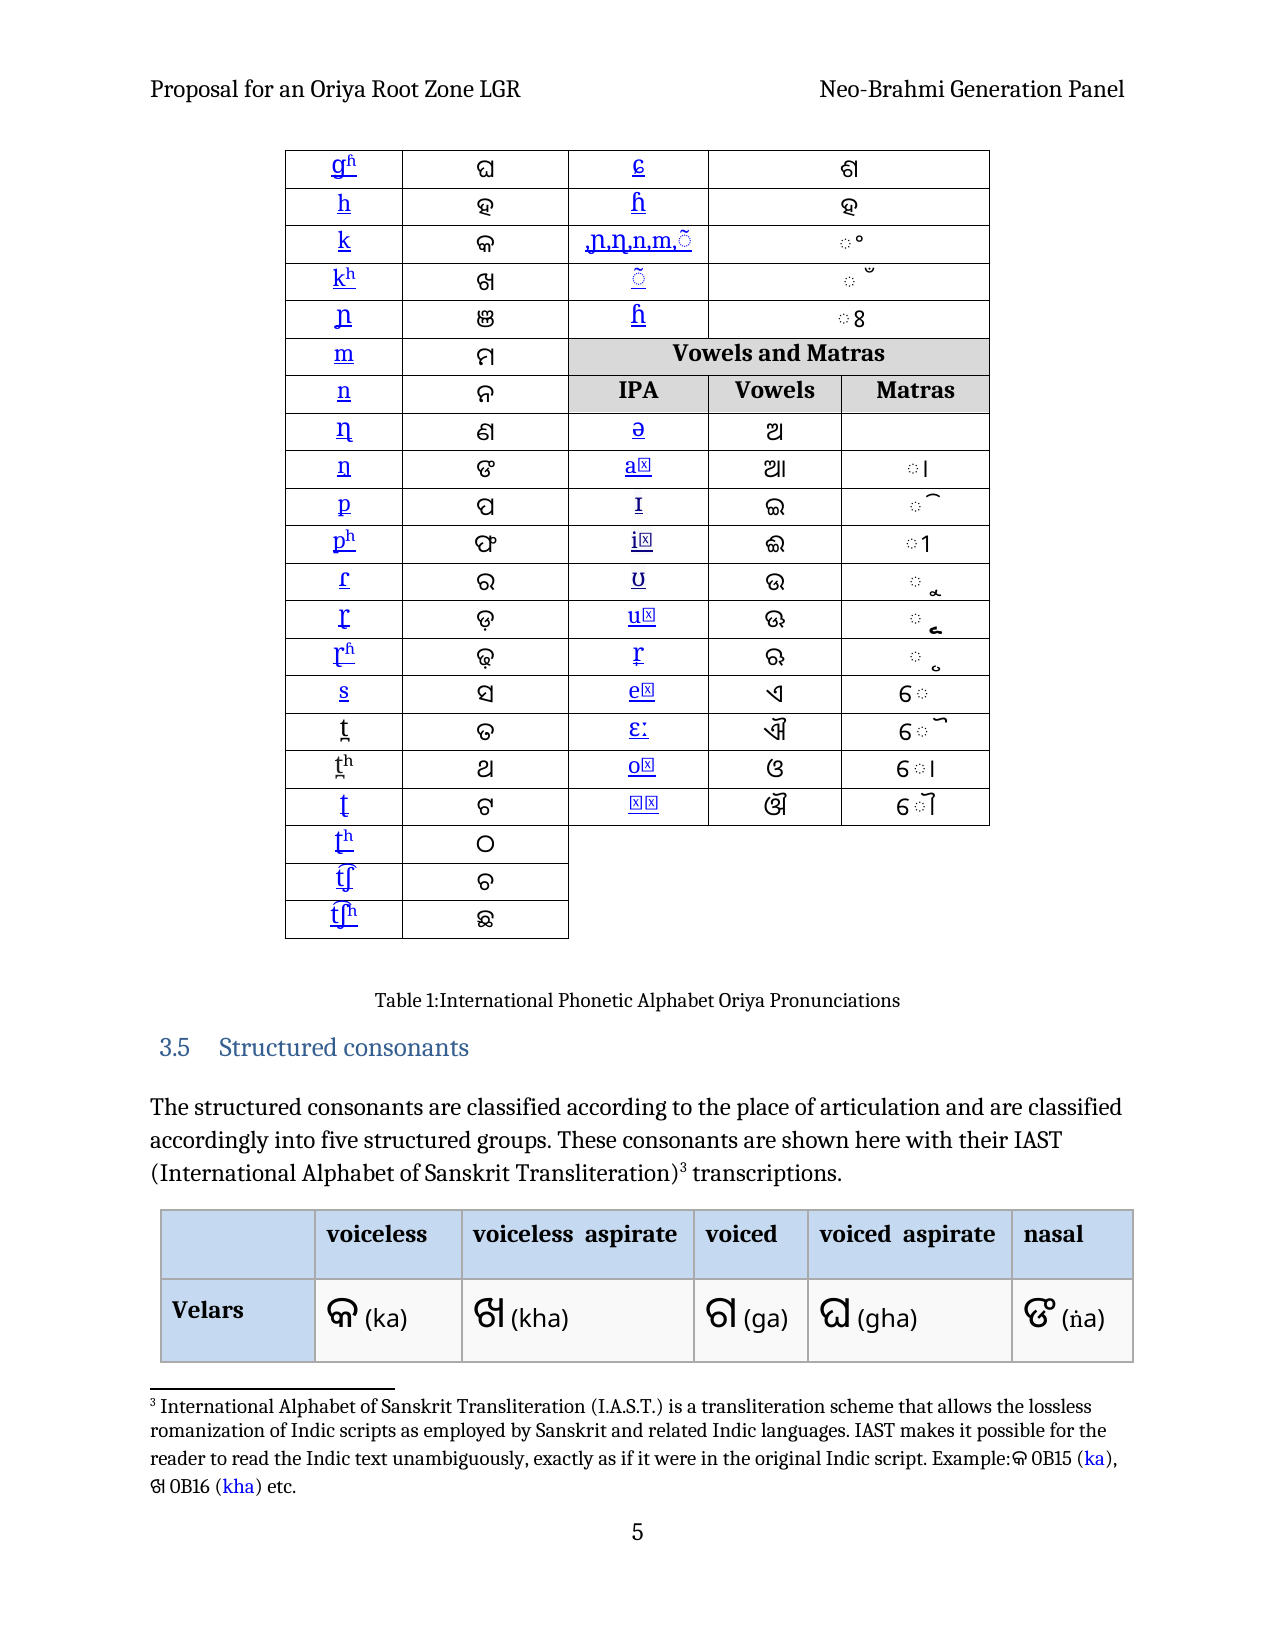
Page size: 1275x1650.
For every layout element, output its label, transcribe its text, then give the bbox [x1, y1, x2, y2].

table_cell ମ [403, 339, 568, 375]
table_cell ʈ [286, 789, 402, 825]
table_cell Vowels [709, 376, 841, 412]
table_header nasal [1013, 1211, 1132, 1278]
table_cell t̪ʰ [286, 751, 402, 787]
table_cell ʈʰ [286, 826, 402, 862]
table_cell ହ [709, 189, 989, 225]
table_cell kʰ [286, 264, 402, 300]
table_cell r̩ [569, 639, 708, 675]
table_cell s [286, 676, 402, 712]
table_cell ɽʱ [286, 639, 402, 675]
table_cell କ (ka) [316, 1280, 461, 1361]
table_cell ୌ [842, 789, 989, 825]
table_cell କ [403, 226, 568, 262]
table_header [162, 1211, 314, 1278]
table_cell iː [569, 526, 708, 562]
table_cell p [286, 489, 402, 525]
table_cell ʊ [569, 564, 708, 600]
table_cell ଠ [403, 826, 568, 862]
table_cell ଉ [709, 564, 841, 600]
table_cell ଖ (kha) [463, 1280, 693, 1361]
table_cell m [286, 339, 402, 375]
table_cell Velars [162, 1280, 314, 1361]
table_cell ଥ [403, 751, 568, 787]
table_cell Matras [842, 376, 989, 412]
table_cell oː [569, 751, 708, 787]
table_cell ଛ [403, 901, 568, 937]
table_cell k [286, 226, 402, 262]
table_cell ɦ [569, 189, 708, 225]
table_cell ଖ [403, 264, 568, 300]
table_cell ର [403, 564, 568, 600]
table_cell ɔː [569, 789, 708, 825]
table_cell ଗ (ga) [695, 1280, 807, 1361]
table_cell ɳ [286, 414, 402, 450]
table_cell ଋ [709, 639, 841, 675]
text Table 1:International Phonetic Alphabet Oriya Pronunciations [150, 988, 1125, 1012]
table_cell ଁ [709, 264, 989, 300]
table_cell ଶ [709, 151, 989, 187]
table_cell ɡʱ [286, 151, 402, 187]
table_cell ଔ [709, 789, 841, 825]
table_cell ପ [403, 489, 568, 525]
table_cell ଇ [709, 489, 841, 525]
table_cell ŋ,ɲ,ɳ,n,m,◌̃ [569, 226, 708, 262]
table_cell ଞ [403, 301, 568, 337]
table_cell ଙ [403, 451, 568, 487]
table_cell ଅ [709, 414, 841, 450]
table_cell uː [569, 601, 708, 637]
table_cell ଏ [709, 676, 841, 712]
table_cell IPA [569, 376, 708, 412]
table_cell ଆ [709, 451, 841, 487]
table_cell ସ [403, 676, 568, 712]
table_cell pʰ [286, 526, 402, 562]
table_cell ୋ [842, 751, 989, 787]
table_cell ɲ [286, 301, 402, 337]
table_cell ୀ [842, 526, 989, 562]
table_cell aː [569, 451, 708, 487]
table_cell ଟ [403, 789, 568, 825]
table_cell େ [842, 676, 989, 712]
table_cell ଓ [709, 751, 841, 787]
table_header voiceless [316, 1211, 461, 1278]
table_cell ɪ [569, 489, 708, 525]
table_cell ା [842, 451, 989, 487]
table_cell h [286, 189, 402, 225]
table_cell ଢ଼ [403, 639, 568, 675]
table_cell ହ [403, 189, 568, 225]
table_cell ɕ [569, 151, 708, 187]
table_header voiced aspirate [809, 1211, 1011, 1278]
table_cell ଙ (ṅa) [1013, 1280, 1132, 1361]
table_cell ୃ [842, 639, 989, 675]
table_cell ଐ [709, 714, 841, 750]
table_cell ୂ [842, 601, 989, 637]
table_cell ◌̃ [569, 264, 708, 300]
table_cell ɽ [286, 601, 402, 637]
table_cell ŋ [286, 451, 402, 487]
table_cell ଚ [403, 864, 568, 900]
table_cell ି [842, 489, 989, 525]
table_cell ଫ [403, 526, 568, 562]
table_cell n [286, 376, 402, 412]
table_cell Vowels and Matras [569, 339, 989, 375]
table_header voiced [695, 1211, 807, 1278]
table_cell t̪ [286, 714, 402, 750]
table_cell eː [569, 676, 708, 712]
table_cell ଃ [709, 301, 989, 337]
table_cell ଣ [403, 414, 568, 450]
table_cell ୈ [842, 714, 989, 750]
table_cell ଈ [709, 526, 841, 562]
table_cell ୁ [842, 564, 989, 600]
table_cell ତ [403, 714, 568, 750]
table_cell [842, 414, 989, 450]
subtitle Structured consonants [159, 1032, 1125, 1063]
table_cell t͡ʃʰ [286, 901, 402, 937]
table_cell ଡ଼ [403, 601, 568, 637]
text The structured consonants are classified according to the place of articulation and are classified accordingly into five structured groups. These consonants are shown here with their IAST (International Alphabet of Sanskrit Transliteration) transcriptions. [150, 1093, 1125, 1188]
table_cell ɾ [286, 564, 402, 600]
table_cell ଘ [403, 151, 568, 187]
table_cell ə [569, 414, 708, 450]
table_cell ɦ [569, 301, 708, 337]
table_cell ଘ (gha) [809, 1280, 1011, 1361]
table_cell ଊ [709, 601, 841, 637]
table_cell t͡ʃ [286, 864, 402, 900]
table_cell ନ [403, 376, 568, 412]
table_cell ଂ [709, 226, 989, 262]
table_cell ɛː [569, 714, 708, 750]
table_header voiceless aspirate [463, 1211, 693, 1278]
